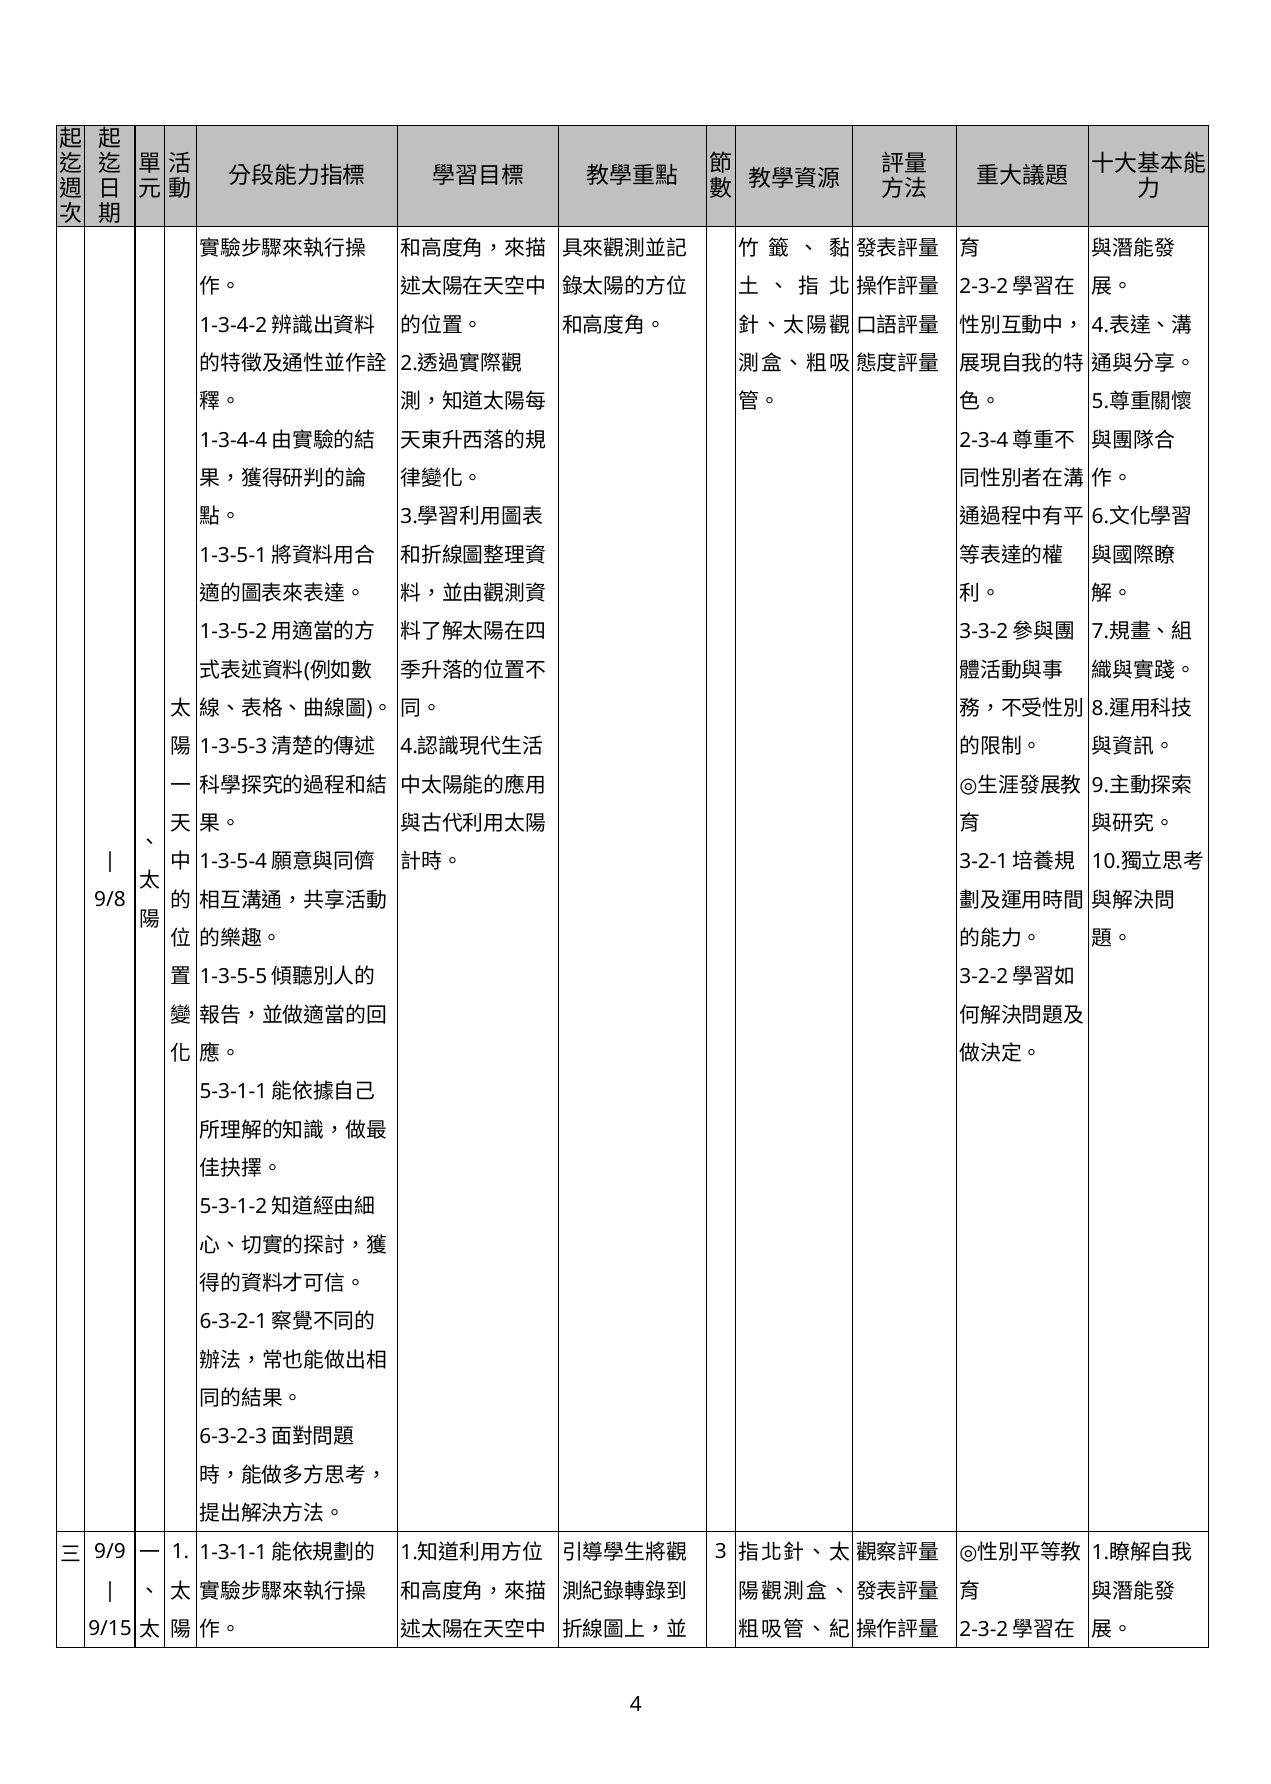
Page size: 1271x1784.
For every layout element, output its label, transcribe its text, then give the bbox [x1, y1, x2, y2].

table_header 教學重點 [559, 126, 706, 226]
table_cell 三 [57, 1532, 84, 1647]
table_cell 觀察評量 發表評量 操作評量 口語評量 態度評量 [853, 1532, 956, 1647]
table_header 評量 方法 [853, 126, 956, 226]
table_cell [197, 227, 397, 1531]
table_header 起迄日期 [85, 126, 134, 226]
table_cell 9/2 | 9/8 [85, 227, 134, 1531]
table_cell 指北針、太陽觀測盒、粗吸管、紀錄表。 [736, 1532, 852, 1647]
table_cell 一、太陽 [136, 1532, 164, 1647]
table_header 重大議題 [957, 126, 1088, 226]
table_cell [559, 1532, 706, 1647]
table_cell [1089, 227, 1208, 1531]
table_cell 9/9 | 9/15 [85, 1532, 134, 1647]
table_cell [957, 1532, 1088, 1647]
table_header 十大基本能力 [1089, 126, 1208, 226]
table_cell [957, 227, 1088, 1531]
table_header 活動 [165, 126, 196, 226]
table_cell 1.太陽一天中的位置變化 [165, 1532, 196, 1647]
table_header 節數 [707, 126, 735, 226]
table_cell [197, 1532, 397, 1647]
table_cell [1089, 1532, 1208, 1647]
table_cell 觀察評量 發表評量 操作評量 口語評量 態度評量 [853, 227, 956, 1531]
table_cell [398, 1532, 558, 1647]
table_header 教學資源 [736, 126, 852, 226]
table_cell 3 [707, 1532, 735, 1647]
table_header 學習目標 [398, 126, 558, 226]
table_cell 1.太陽一天中的位置變化 [165, 227, 196, 1531]
table_header 分段能力指標 [197, 126, 397, 226]
table_cell 3 [707, 227, 735, 1531]
table_cell 方位底板、竹籤、黏土、指北針、太陽觀測盒、粗吸管。 [736, 227, 852, 1531]
table_header 起迄週次 [57, 126, 84, 226]
table_cell 引導學生以工具來觀測並記錄太陽的方位和高度角。 [559, 227, 706, 1531]
table_header 單元 [136, 126, 164, 226]
table_cell 一、太陽 [136, 227, 164, 1531]
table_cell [398, 227, 558, 1531]
table_cell 二 [57, 227, 84, 1531]
